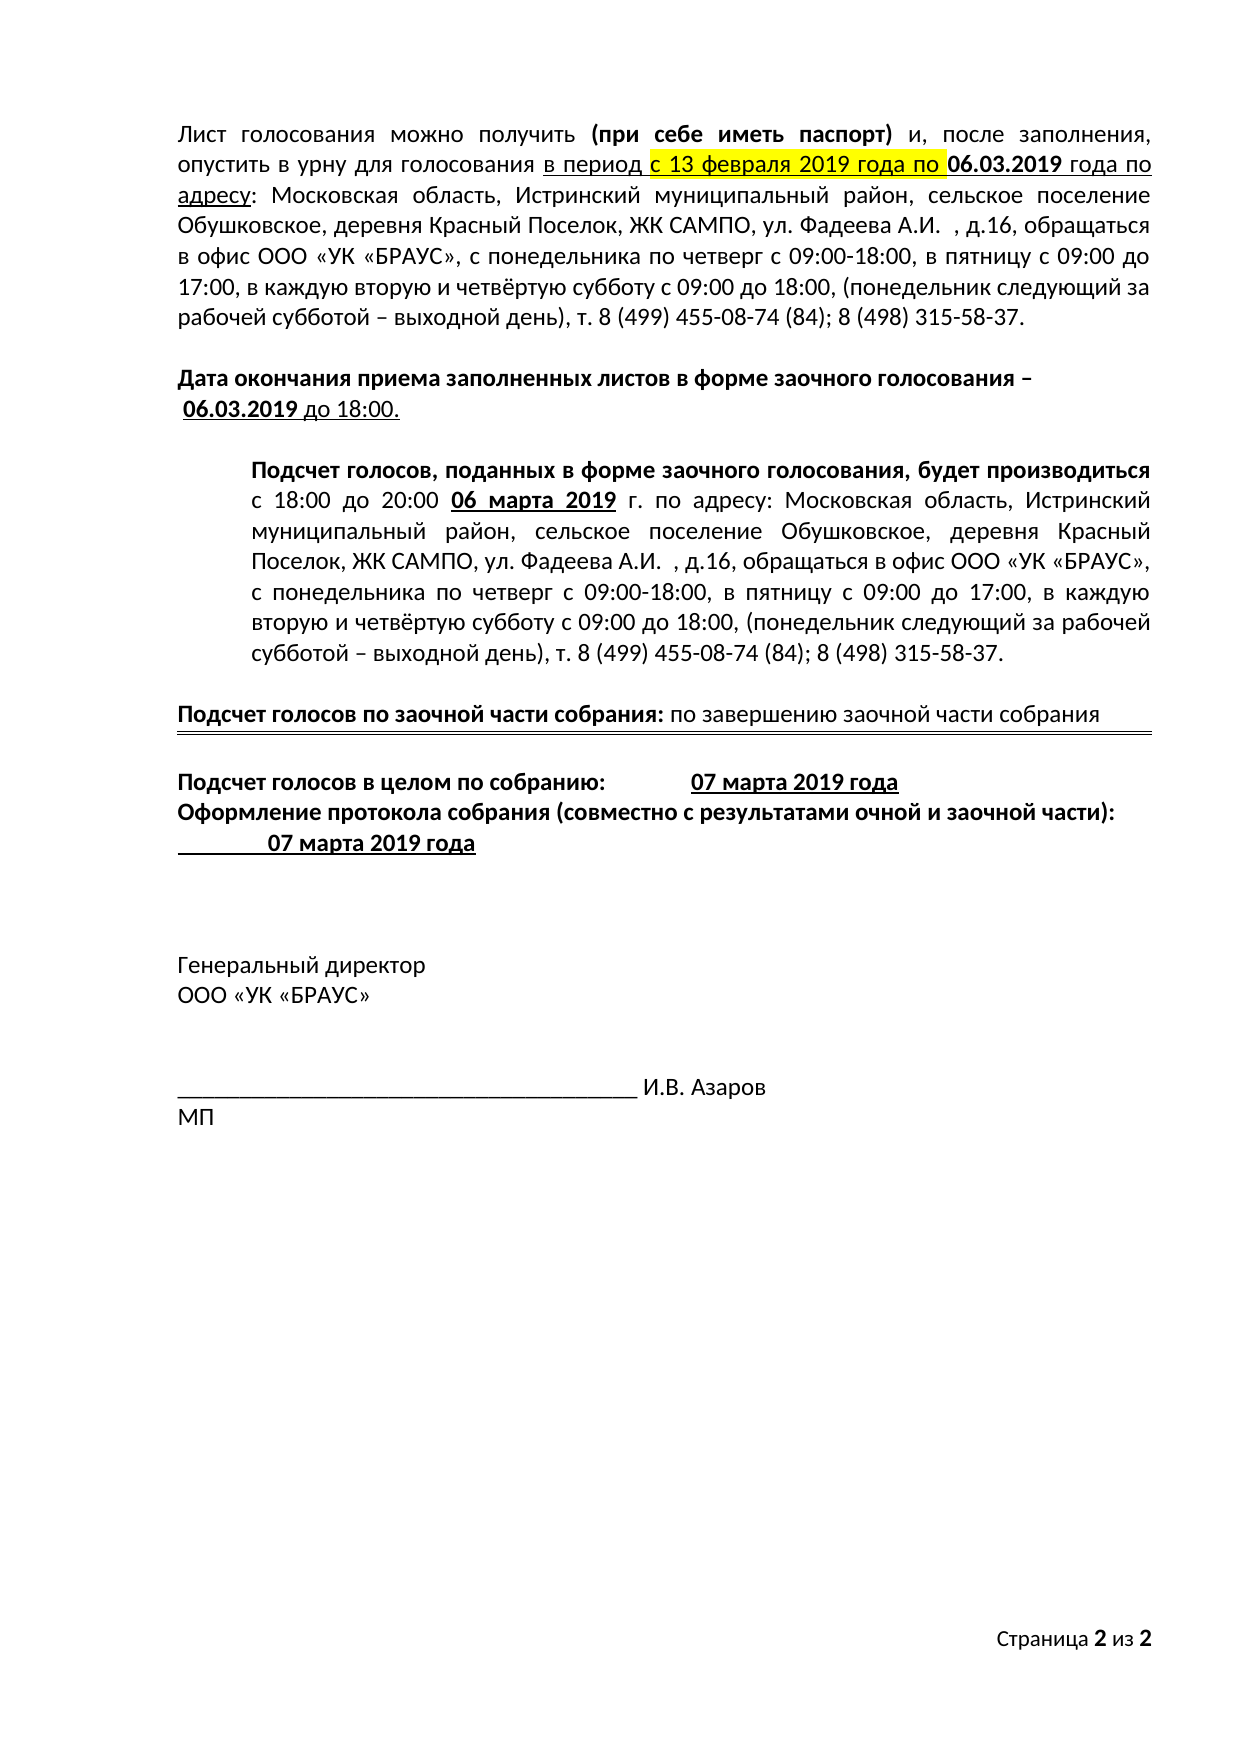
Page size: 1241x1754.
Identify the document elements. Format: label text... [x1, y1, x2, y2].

text Лист голосования можно получить (при себе иметь паспорт) и, после заполнения, опустить в урну для голосования в период с 13 февраля 2019 года по 06.03.2019 года по адресу: Московская область, Истринский муниципальный район, сельское поселение Обушковское, деревня Красный Поселок, ЖК САМПО, ул. Фадеева А.И. , д.16, обращаться в офис ООО «УК «БРАУС», с понедельника по четверг с 09:00-18:00, в пятницу с 09:00 до 17:00, в каждую вторую и четвёртую субботу с 09:00 до 18:00, (понедельник следующий за рабочей субботой – выходной день), т. 8 (499) 455-08-74 (84); 8 (498) 315-58-37. [177, 118, 1152, 332]
text Оформление протокола собрания (совместно с результатами очной и заочной части): [177, 796, 1152, 827]
text Подсчет голосов в целом по собранию: 07 марта 2019 года [177, 766, 1152, 796]
text 07 марта 2019 года [177, 827, 1152, 857]
text _____________________________________ И.В. Азаров [177, 1071, 1152, 1102]
text 06.03.2019 до 18:00. [177, 393, 1152, 423]
text МП [177, 1102, 1152, 1132]
text Подсчет голосов по заочной части собрания: по завершению заочной части собрания [177, 698, 1152, 731]
text Генеральный директор [177, 949, 1152, 979]
text Дата окончания приема заполненных листов в форме заочного голосования – [177, 362, 1152, 393]
text ООО «УК «БРАУС» [177, 979, 1152, 1010]
text Подсчет голосов, поданных в форме заочного голосования, будет производиться с 18:00 до 20:00 06 марта 2019 г. по адресу: Московская область, Истринский муниципальный район, сельское поселение Обушковское, деревня Красный Поселок, ЖК САМПО, ул. Фадеева А.И. , д.16, обращаться в офис ООО «УК «БРАУС», с понедельника по четверг с 09:00-18:00, в пятницу с 09:00 до 17:00, в каждую вторую и четвёртую субботу с 09:00 до 18:00, (понедельник следующий за рабочей субботой – выходной день), т. 8 (499) 455-08-74 (84); 8 (498) 315-58-37. [251, 454, 1152, 667]
